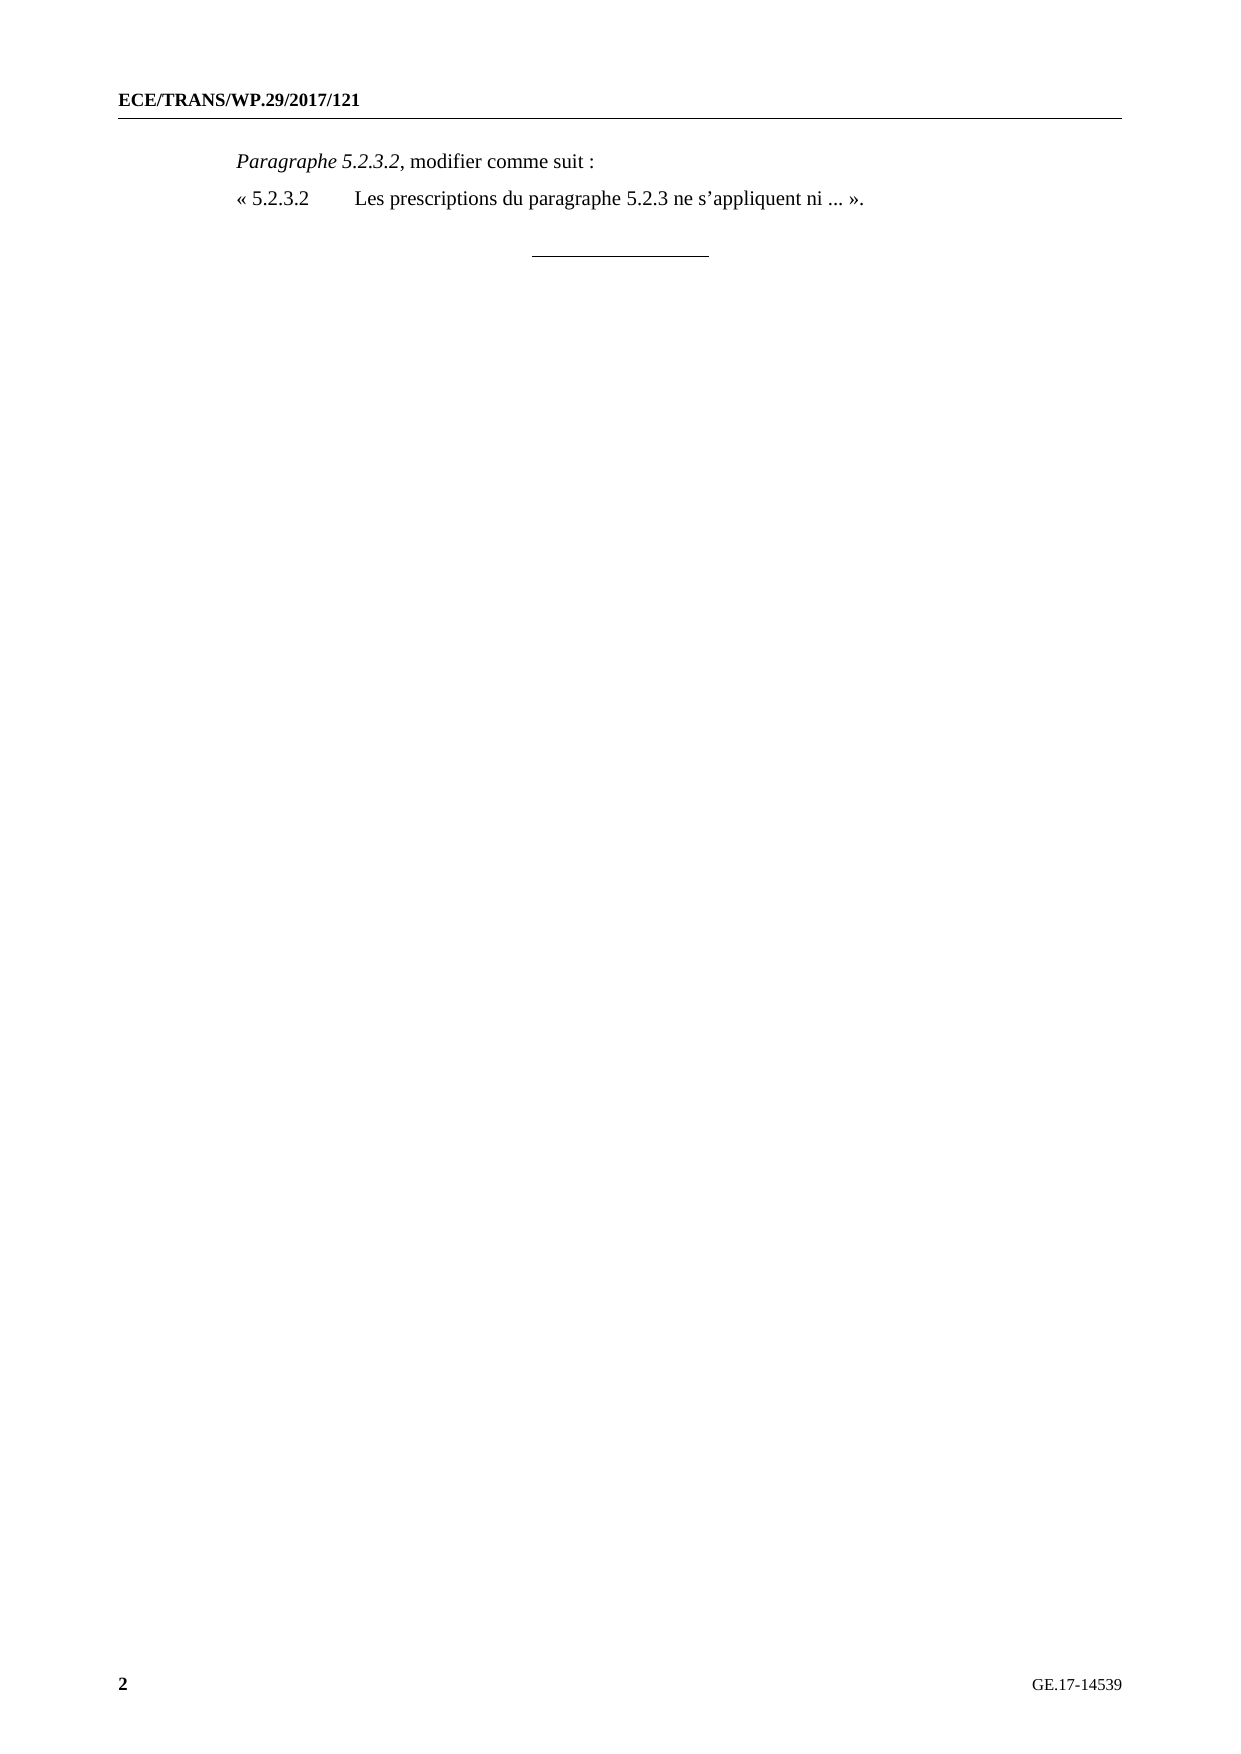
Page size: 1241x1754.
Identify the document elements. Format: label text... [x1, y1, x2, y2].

text « 5.2.3.2 Les prescriptions du paragraphe 5.2.3 ne s’appliquent ni ... ». [236, 185, 1004, 210]
text Paragraphe 5.2.3.2, modifier comme suit : [236, 148, 1004, 173]
